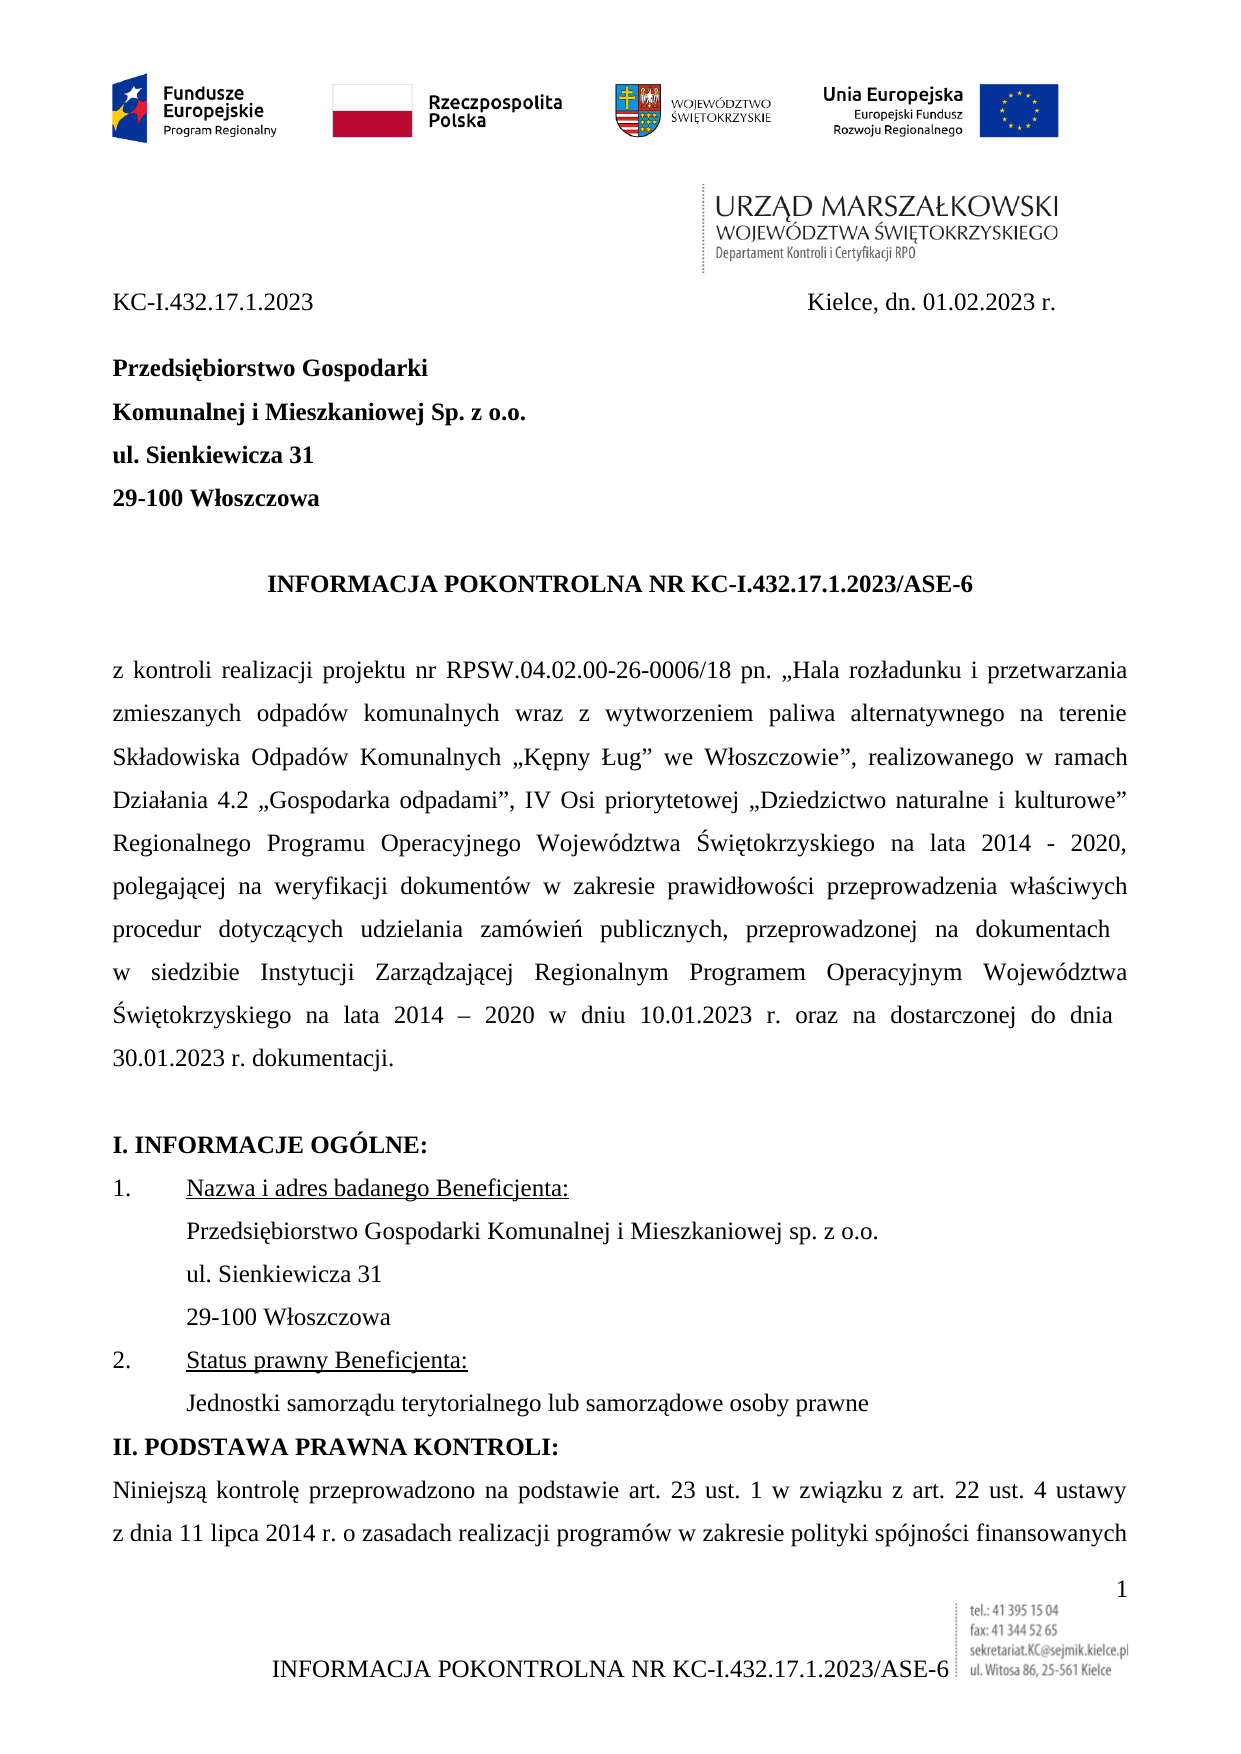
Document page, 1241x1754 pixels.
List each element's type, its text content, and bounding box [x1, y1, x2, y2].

text Przedsiębiorstwo Gospodarki Komunalnej i Mieszkaniowej sp. z o.o. [112, 1216, 1128, 1245]
text ul. Sienkiewicza 31 [112, 1259, 1128, 1288]
text z kontroli realizacji projektu nr RPSW.04.02.00-26-0006/18 pn. „Hala rozładunku i przetwarzania zmieszanych odpadów komunalnych wraz z wytworzeniem paliwa alternatywnego na terenie Składowiska Odpadów Komunalnych „Kępny Ług” we Włoszczowie”, realizowanego w ramach Działania 4.2 „Gospodarka odpadami”, IV Osi priorytetowej „Dziedzictwo naturalne i kulturowe” Regionalnego Programu Operacyjnego Województwa Świętokrzyskiego na lata 2014 - 2020, polegającej na weryfikacji dokumentów w zakresie prawidłowości przeprowadzenia właściwych procedur dotyczących udzielania zamówień publicznych, przeprowadzonej na dokumentach w siedzibie Instytucji Zarządzającej Regionalnym Programem Operacyjnym Województwa Świętokrzyskiego na lata 2014 – 2020 w dniu 10.01.2023 r. oraz na dostarczonej do dnia 30.01.2023 r. dokumentacji. [112, 655, 1128, 1072]
text 29-100 Włoszczowa [112, 1302, 1128, 1331]
text Przedsiębiorstwo Gospodarki [112, 353, 1128, 382]
picture [702, 184, 1058, 273]
text Jednostki samorządu terytorialnego lub samorządowe osoby prawne [112, 1388, 1128, 1417]
text INFORMACJA POKONTROLNA NR KC-I.432.17.1.2023/ASE-6 [112, 569, 1128, 598]
text Komunalnej i Mieszkaniowej Sp. z o.o. [112, 397, 1128, 425]
text ul. Sienkiewicza 31 [112, 440, 1128, 468]
text 29-100 Włoszczowa [112, 483, 1128, 512]
text KC-I.432.17.1.2023 Kielce, dn. 01.02.2023 r. [112, 287, 1128, 316]
picture [112, 73, 1059, 143]
picture [955, 1603, 1129, 1678]
text I. INFORMACJE OGÓLNE: [112, 1130, 1128, 1158]
text 1. Nazwa i adres badanego Beneficjenta: [112, 1173, 1128, 1202]
text 2. Status prawny Beneficjenta: [112, 1345, 1128, 1374]
text II. PODSTAWA PRAWNA KONTROLI: [112, 1432, 1128, 1460]
